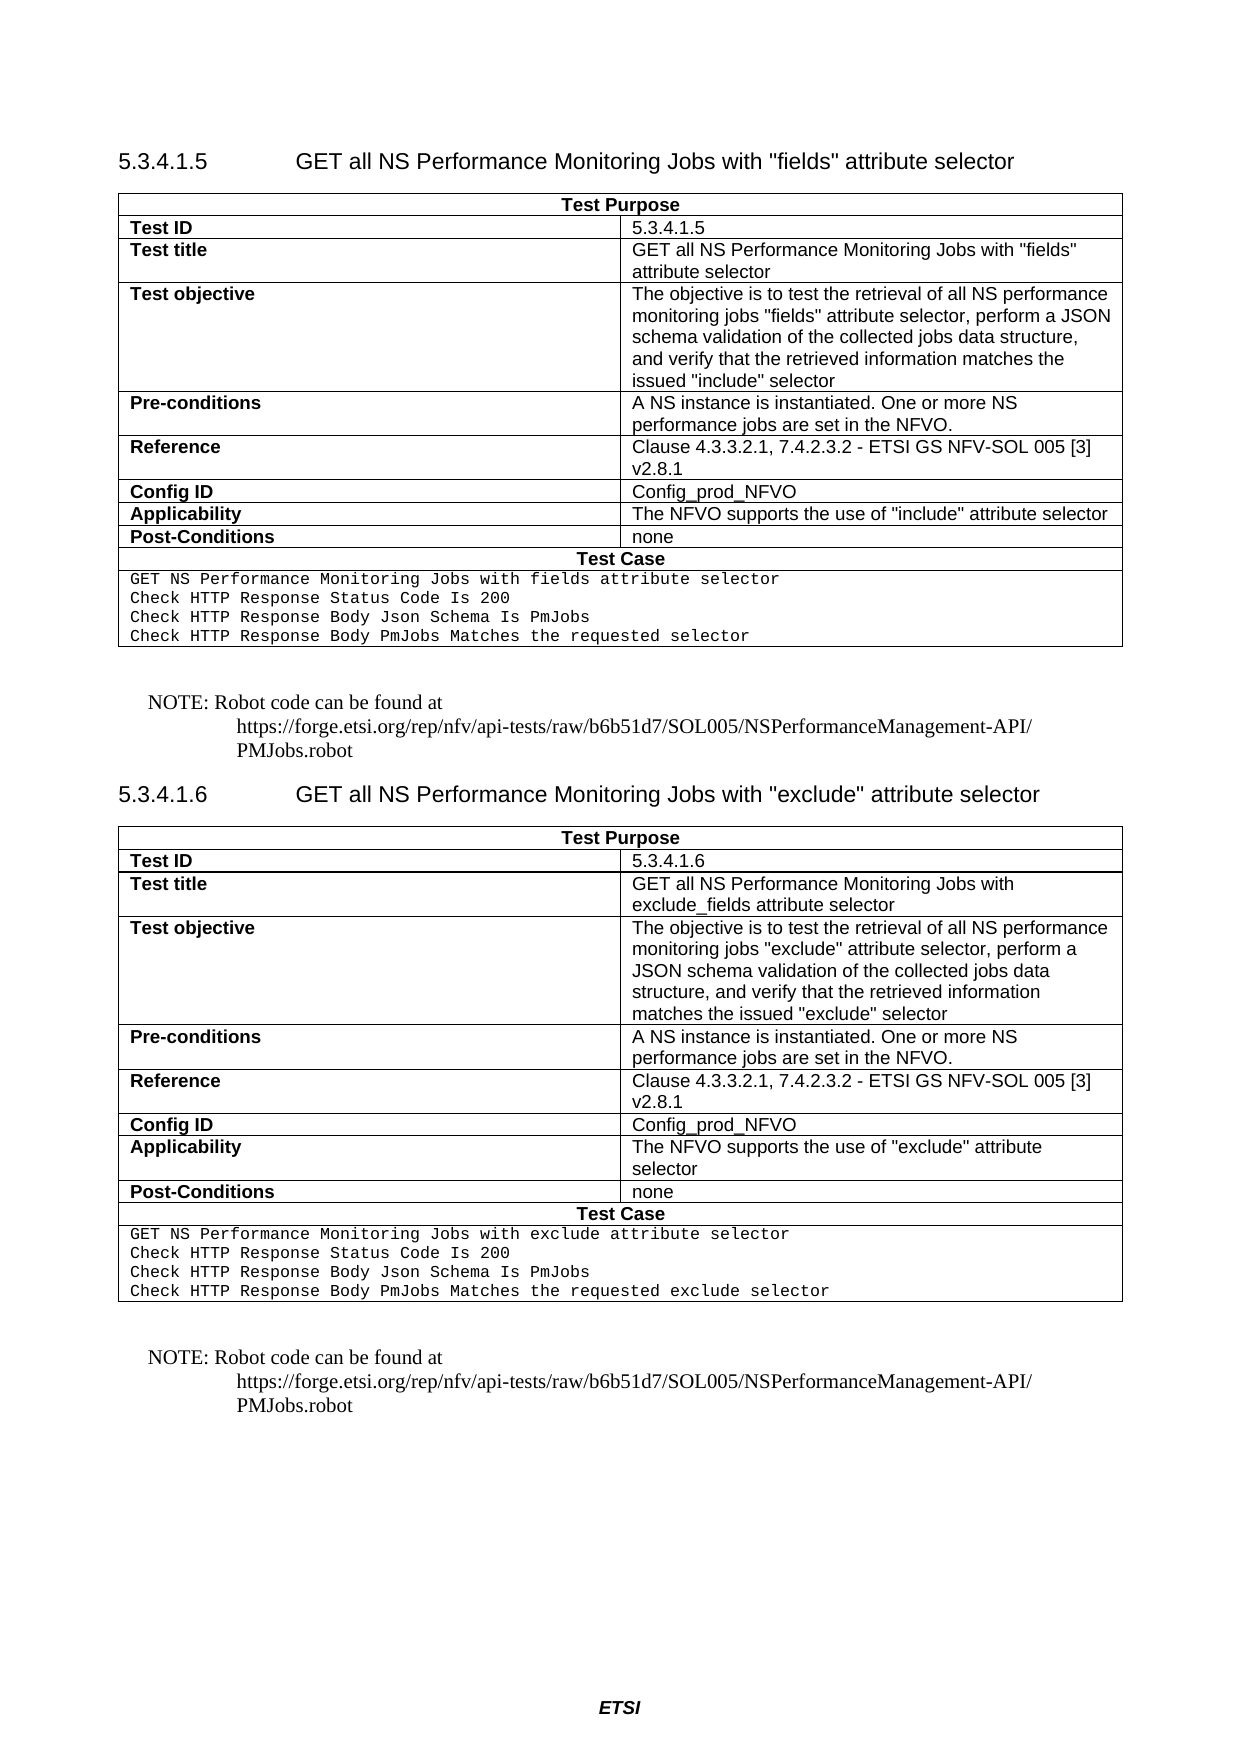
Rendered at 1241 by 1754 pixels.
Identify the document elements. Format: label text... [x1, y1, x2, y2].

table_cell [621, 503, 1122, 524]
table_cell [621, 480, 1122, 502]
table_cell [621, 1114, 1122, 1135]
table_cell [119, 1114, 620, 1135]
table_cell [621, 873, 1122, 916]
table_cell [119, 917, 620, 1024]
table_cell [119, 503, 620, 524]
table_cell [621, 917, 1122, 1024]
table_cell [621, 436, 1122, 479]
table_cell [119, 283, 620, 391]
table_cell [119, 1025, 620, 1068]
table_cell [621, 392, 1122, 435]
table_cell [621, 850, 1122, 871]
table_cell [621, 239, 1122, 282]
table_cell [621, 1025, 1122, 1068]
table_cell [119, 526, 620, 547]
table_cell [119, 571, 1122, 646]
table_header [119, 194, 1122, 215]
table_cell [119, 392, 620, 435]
text NOTE: Robot code can be found at https://forge.etsi.org/rep/nfv/api-tests/raw/b6b51d7/SOL005/NSPerformanceManagement-API/PMJobs.robot [148, 1345, 1122, 1417]
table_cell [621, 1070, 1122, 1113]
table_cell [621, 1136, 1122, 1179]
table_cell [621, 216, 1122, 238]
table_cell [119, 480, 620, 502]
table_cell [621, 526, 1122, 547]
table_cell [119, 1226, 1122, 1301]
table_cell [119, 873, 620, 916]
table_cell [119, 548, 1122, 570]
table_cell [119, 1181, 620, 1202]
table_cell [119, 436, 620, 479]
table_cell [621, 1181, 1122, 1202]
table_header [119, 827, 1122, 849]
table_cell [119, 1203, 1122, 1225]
text NOTE: Robot code can be found at https://forge.etsi.org/rep/nfv/api-tests/raw/b6b51d7/SOL005/NSPerformanceManagement-API/PMJobs.robot [148, 690, 1122, 762]
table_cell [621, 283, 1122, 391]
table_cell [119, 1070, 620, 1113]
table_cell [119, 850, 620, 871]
subtitle 5.3.4.1.5 GET all NS Performance Monitoring Jobs with "fields" attribute selector [118, 148, 1122, 174]
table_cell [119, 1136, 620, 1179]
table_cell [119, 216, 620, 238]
subtitle 5.3.4.1.6 GET all NS Performance Monitoring Jobs with "exclude" attribute selector [118, 781, 1122, 807]
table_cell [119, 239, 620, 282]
